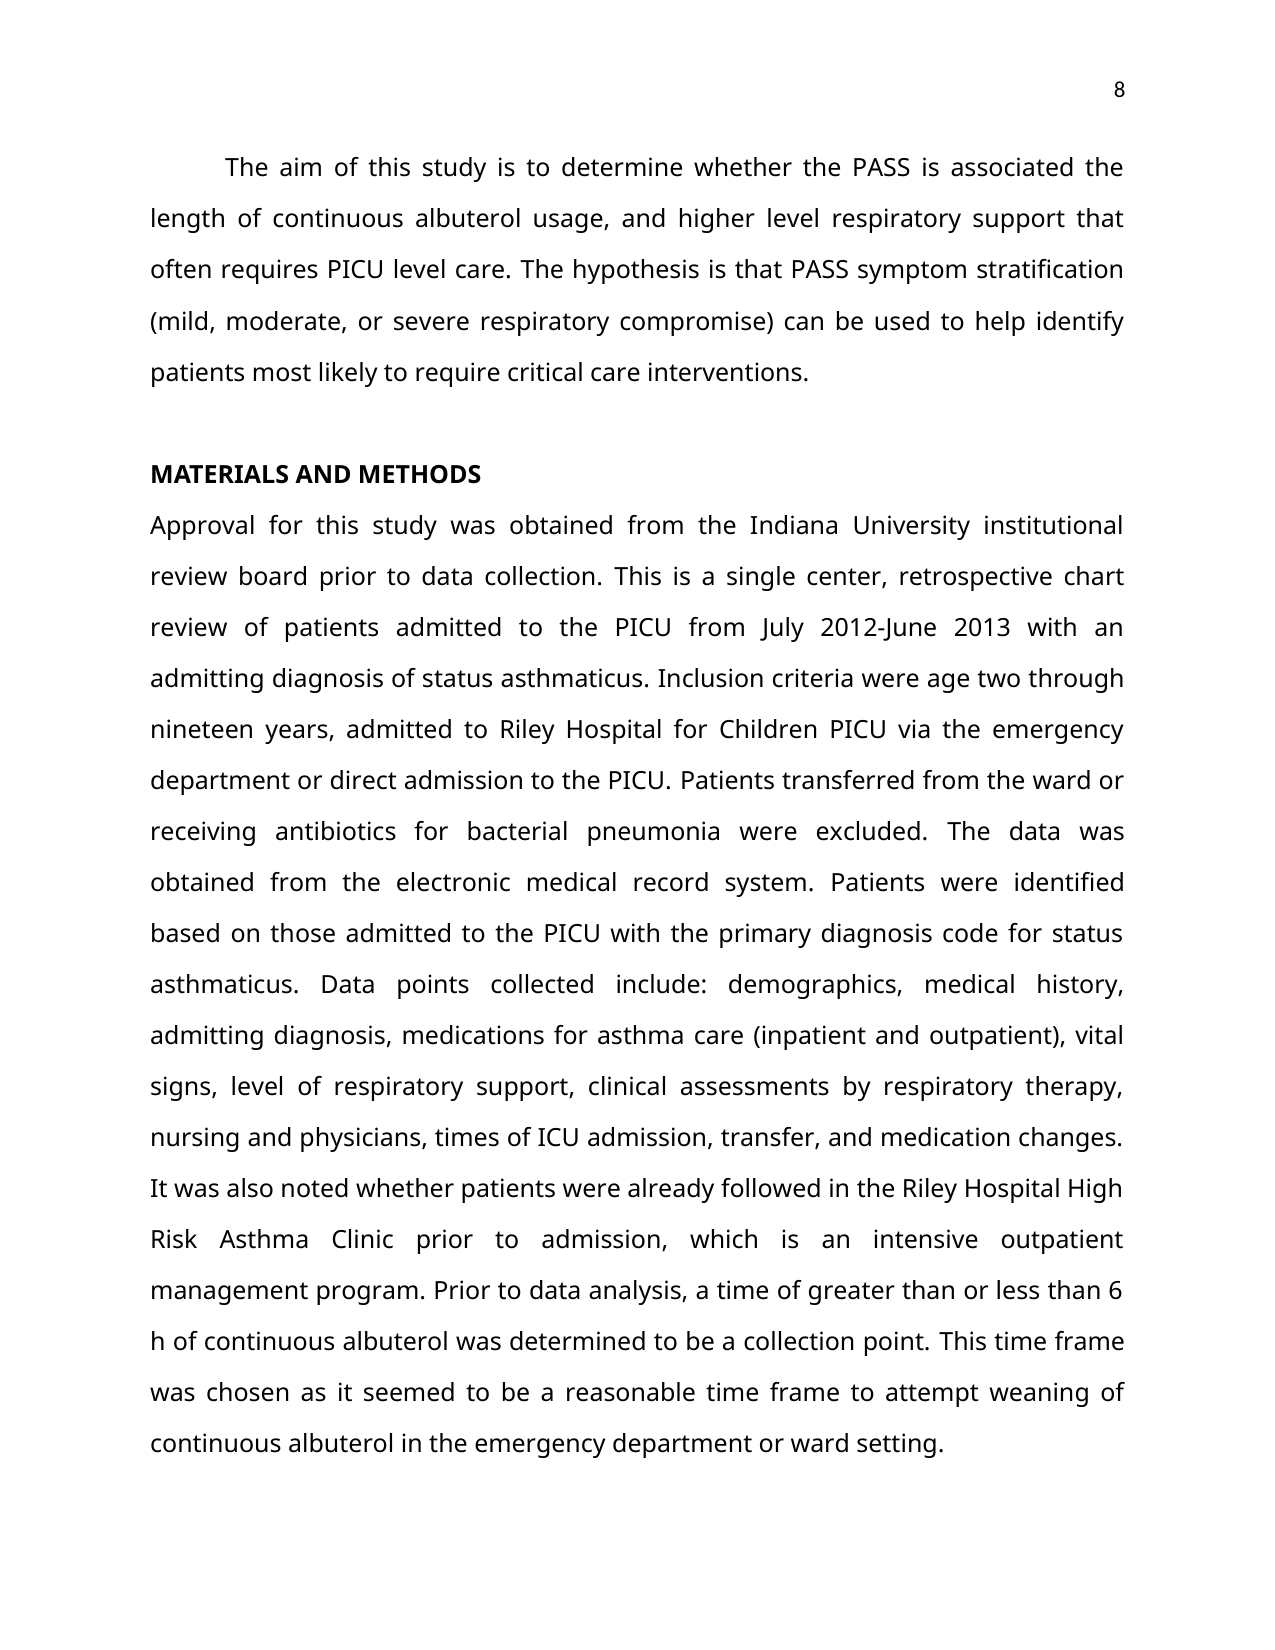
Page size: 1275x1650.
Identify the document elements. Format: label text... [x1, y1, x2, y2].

text The aim of this study is to determine whether the PASS is associated the length of continuous albuterol usage, and higher level respiratory support that often requires PICU level care. The hypothesis is that PASS symptom stratification (mild, moderate, or severe respiratory compromise) can be used to help identify patients most likely to require critical care interventions. [150, 150, 1125, 388]
text Approval for this study was obtained from the Indiana University institutional review board prior to data collection. This is a single center, retrospective chart review of patients admitted to the PICU from July 2012-June 2013 with an admitting diagnosis of status asthmaticus. Inclusion criteria were age two through nineteen years, admitted to Riley Hospital for Children PICU via the emergency department or direct admission to the PICU. Patients transferred from the ward or receiving antibiotics for bacterial pneumonia were excluded. The data was obtained from the electronic medical record system. Patients were identified based on those admitted to the PICU with the primary diagnosis code for status asthmaticus. Data points collected include: demographics, medical history, admitting diagnosis, medications for asthma care (inpatient and outpatient), vital signs, level of respiratory support, clinical assessments by respiratory therapy, nursing and physicians, times of ICU admission, transfer, and medication changes. It was also noted whether patients were already followed in the Riley Hospital High Risk Asthma Clinic prior to admission, which is an intensive outpatient management program. Prior to data analysis, a time of greater than or less than 6 h of continuous albuterol was determined to be a collection point. This time frame was chosen as it seemed to be a reasonable time frame to attempt weaning of continuous albuterol in the emergency department or ward setting. [150, 507, 1125, 1460]
text MATERIALS AND METHODS [150, 456, 1125, 490]
